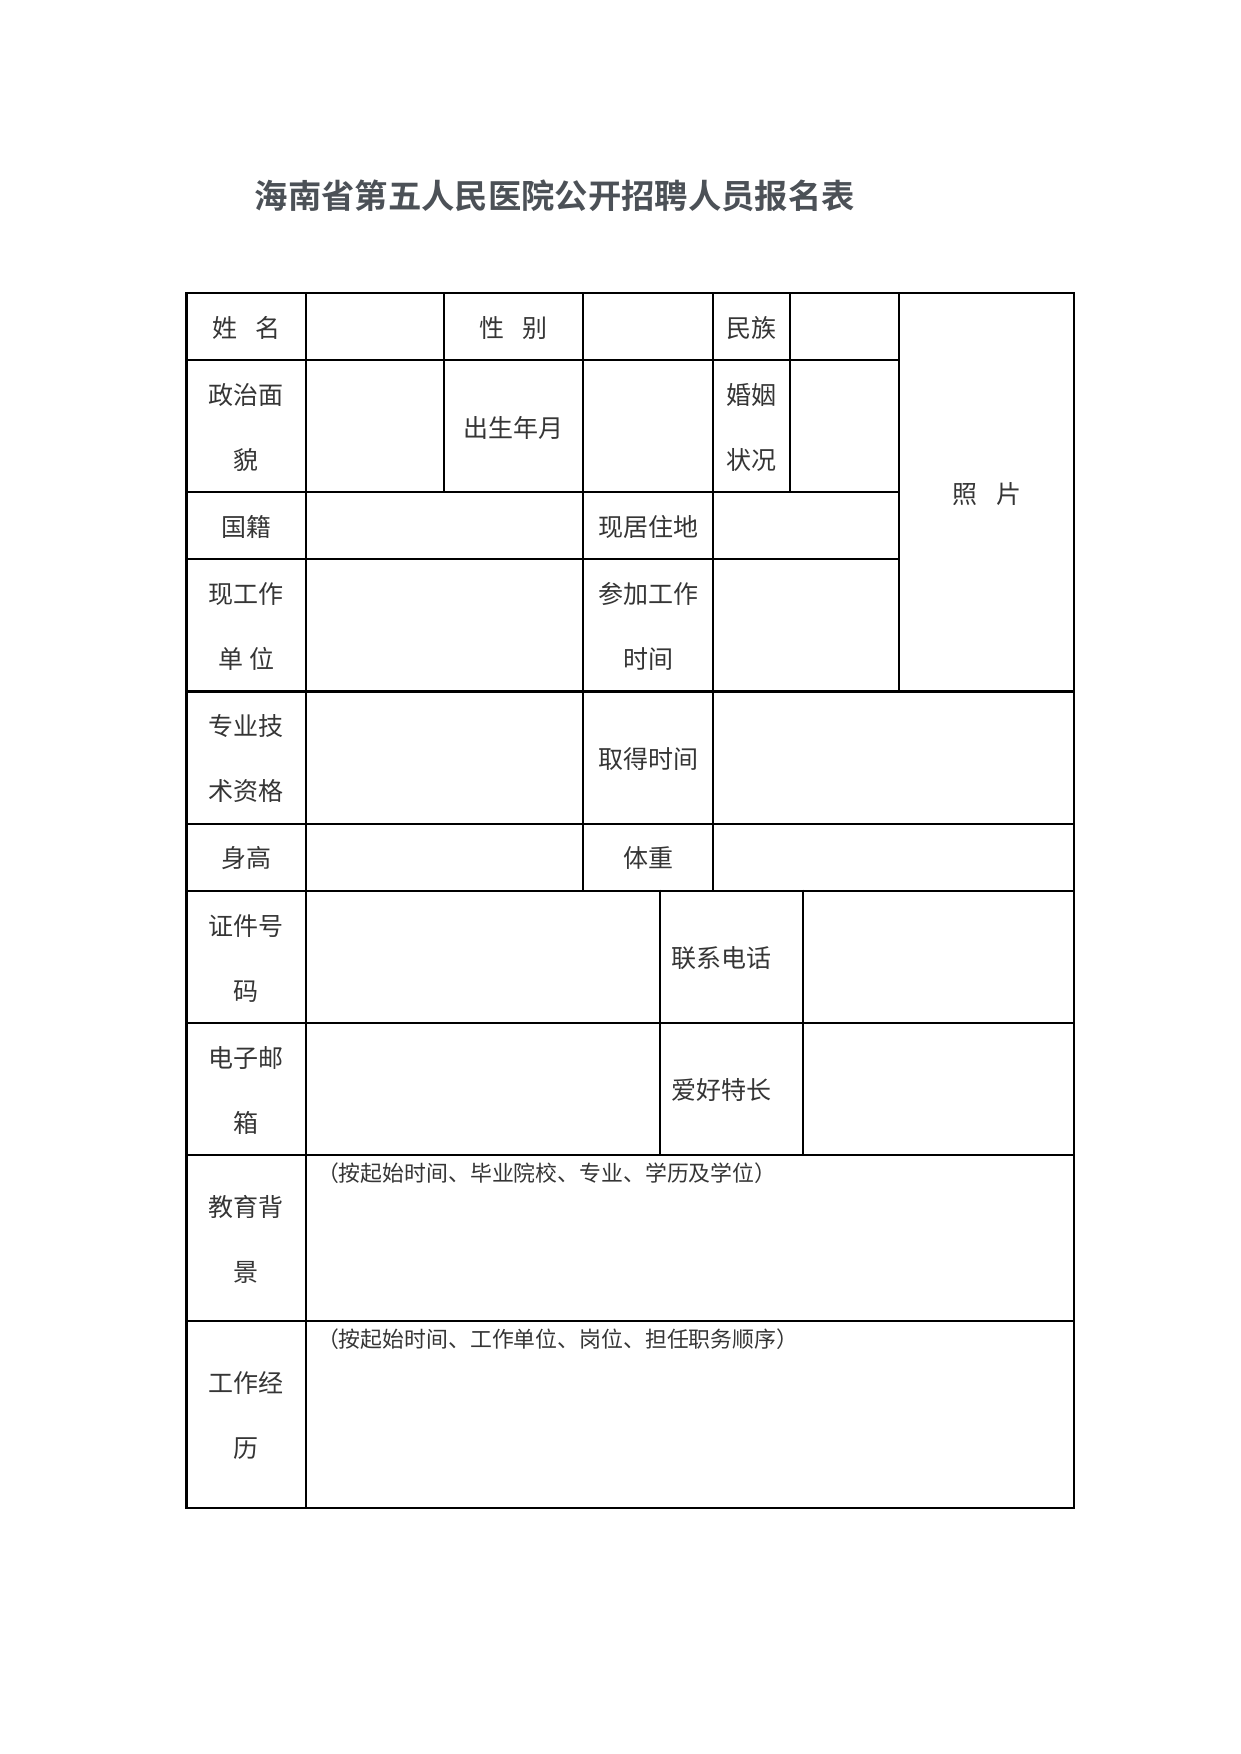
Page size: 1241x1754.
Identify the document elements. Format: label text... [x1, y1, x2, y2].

table_header 性 别 [445, 294, 582, 359]
table_cell [307, 493, 582, 558]
table_cell 身高 [188, 825, 305, 889]
table_cell （按起始时间、毕业院校、专业、学历及学位） [307, 1156, 1073, 1319]
table_header [307, 294, 443, 359]
table_cell 工作经历 [188, 1322, 305, 1507]
text 海南省第五人民医院公开招聘人员报名表 [187, 162, 1053, 227]
table_cell [307, 1024, 659, 1154]
table_cell 教育背景 [188, 1156, 305, 1319]
table_cell 政治面貌 [188, 361, 305, 491]
table_cell 专业技术资格 [188, 693, 305, 822]
table_cell 参加工作时间 [584, 560, 712, 690]
table_cell 体重 [584, 825, 712, 889]
table_cell [307, 892, 659, 1022]
table_cell [307, 825, 582, 889]
table_cell 现居住地 [584, 493, 712, 558]
table_cell 婚姻状况 [714, 361, 789, 491]
table_cell [714, 560, 898, 690]
table_cell （按起始时间、工作单位、岗位、担任职务顺序） [307, 1322, 1073, 1507]
table_cell [804, 1024, 1073, 1154]
table_cell 联系电话 [661, 892, 802, 1022]
table_header [791, 294, 898, 359]
table_header 照 片 [900, 294, 1073, 690]
table_cell [307, 560, 582, 690]
table_cell 电子邮箱 [188, 1024, 305, 1154]
table_cell [714, 493, 898, 558]
table_cell 爱好特长 [661, 1024, 802, 1154]
table_cell [791, 361, 898, 491]
table_header 民族 [714, 294, 789, 359]
table_cell [804, 892, 1073, 1022]
table_cell 现工作 单 位 [188, 560, 305, 690]
table_cell 取得时间 [584, 693, 712, 822]
table_cell 证件号码 [188, 892, 305, 1022]
table_cell [307, 361, 443, 491]
table_cell [307, 693, 582, 822]
table_cell [584, 361, 712, 491]
table_header 姓 名 [188, 294, 305, 359]
table_cell [714, 693, 1073, 822]
table_cell 国籍 [188, 493, 305, 558]
table_cell [714, 825, 1073, 889]
table_cell 出生年月 [445, 361, 582, 491]
table_header [584, 294, 712, 359]
